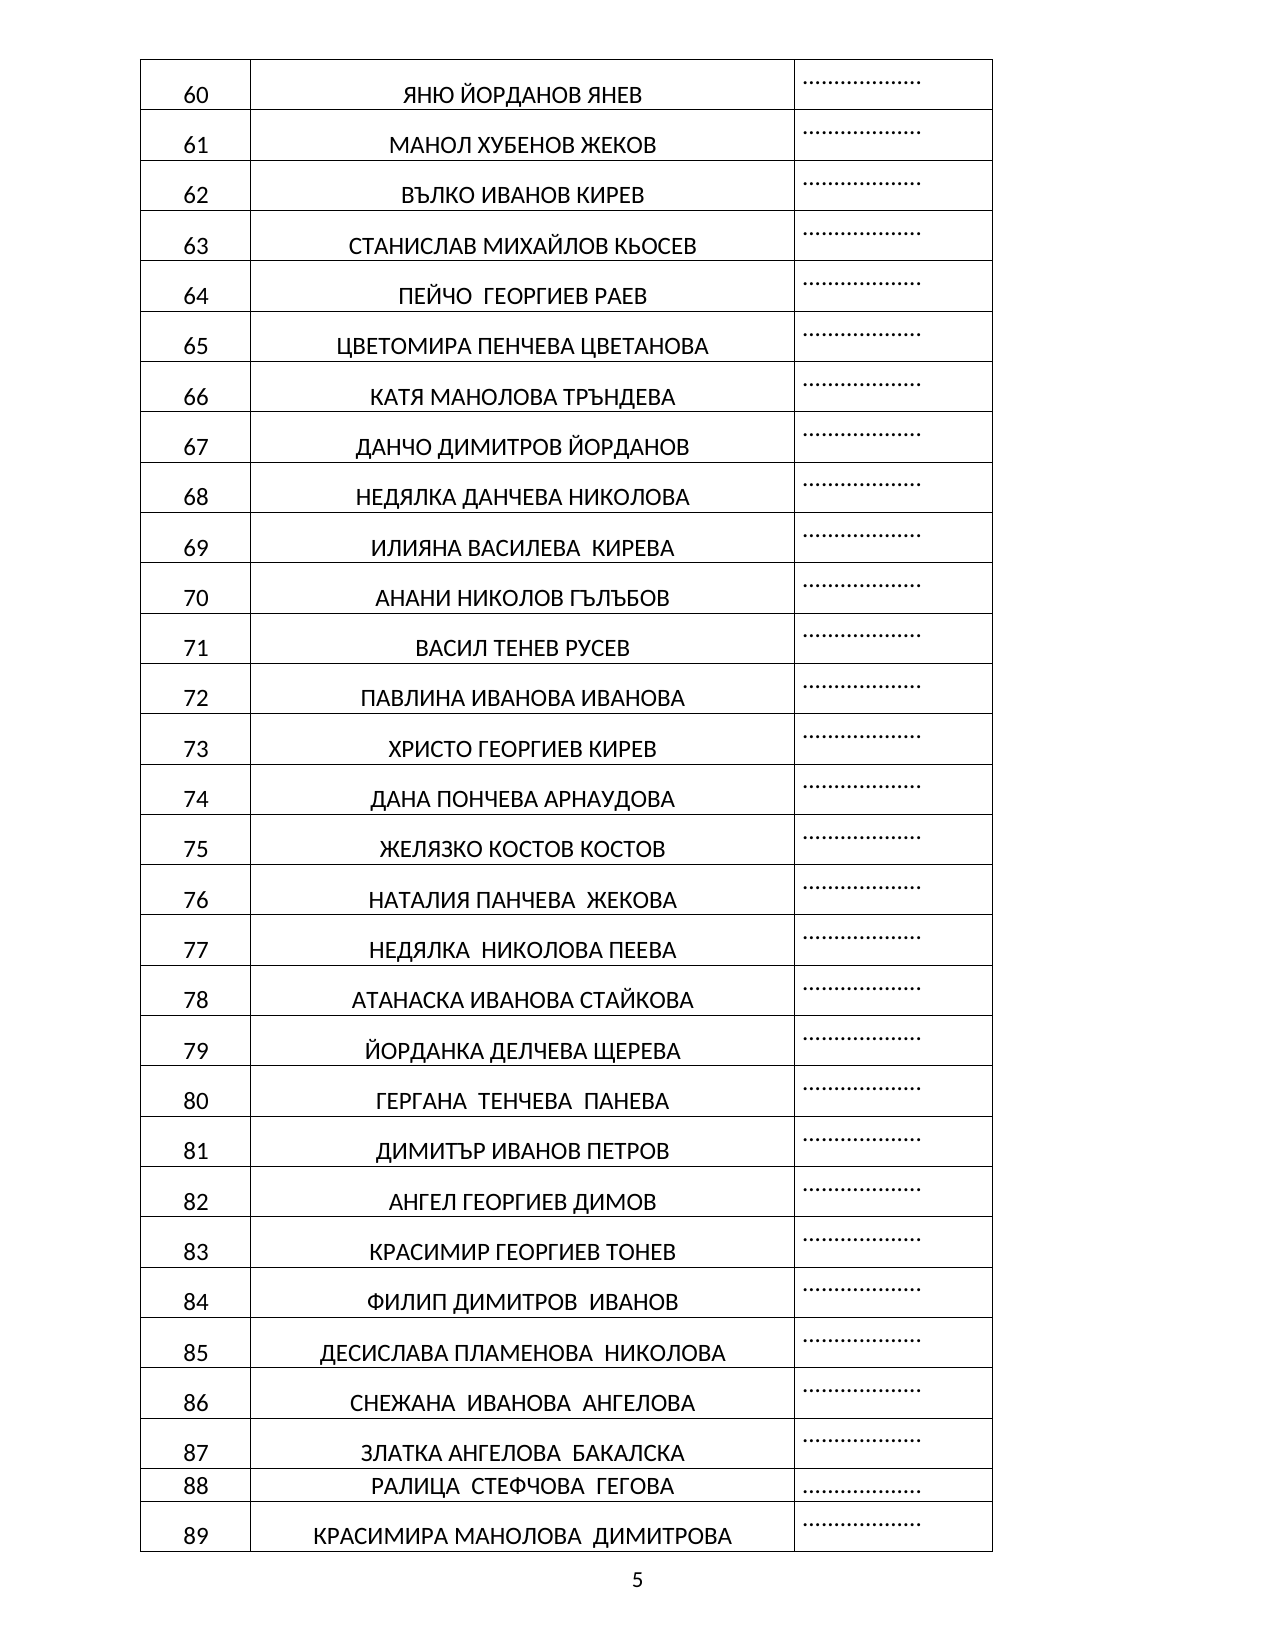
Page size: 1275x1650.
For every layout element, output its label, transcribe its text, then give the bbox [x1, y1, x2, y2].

table_cell ИЛИЯНА ВАСИЛЕВА КИРЕВА [251, 513, 794, 562]
table_cell ................... [795, 1419, 992, 1450]
table_cell ПАВЛИНА ИВАНОВА ИВАНОВА [251, 664, 794, 713]
table_cell ДИМИТЪР ИВАНОВ ПЕТРОВ [251, 1117, 794, 1166]
table_cell АНАНИ НИКОЛОВ ГЪЛЪБОВ [251, 563, 794, 612]
table_cell ДАНЧО ДИМИТРОВ ЙОРДАНОВ [251, 412, 794, 462]
table_cell КРАСИМИРА МАНОЛОВА ДИМИТРОВА [251, 1502, 794, 1551]
table_cell ФИЛИП ДИМИТРОВ ИВАНОВ [251, 1268, 794, 1317]
table_cell ................... [795, 261, 992, 311]
table_cell ................... [795, 513, 992, 562]
table_cell 67 [141, 412, 250, 462]
table_cell 83 [141, 1217, 250, 1267]
table_cell 88 [141, 1451, 250, 1501]
table_cell ................... [795, 915, 992, 965]
table_cell 77 [141, 915, 250, 965]
table_cell 82 [141, 1167, 250, 1216]
table_cell ................... [795, 1268, 992, 1317]
table_cell ................... [795, 815, 992, 864]
table_cell 85 [141, 1318, 250, 1367]
table_cell ................... [795, 765, 992, 814]
table_cell ................... [795, 1167, 992, 1216]
table_cell ................... [795, 161, 992, 210]
table_cell 78 [141, 966, 250, 1015]
table_cell ................... [795, 412, 992, 462]
table_cell ................... [795, 1217, 992, 1267]
table_cell ................... [795, 1502, 992, 1551]
table_cell СТАНИСЛАВ МИХАЙЛОВ КЬОСЕВ [251, 211, 794, 260]
table_cell ЗЛАТКА АНГЕЛОВА БАКАЛСКА [251, 1419, 794, 1450]
table_cell 71 [141, 614, 250, 663]
table_cell ЯНЮ ЙОРДАНОВ ЯНЕВ [251, 60, 794, 109]
table_cell 66 [141, 362, 250, 411]
table_cell ................... [795, 1318, 992, 1367]
table_cell 76 [141, 865, 250, 914]
table_cell 61 [141, 110, 250, 160]
table_cell ПЕЙЧО ГЕОРГИЕВ РАЕВ [251, 261, 794, 311]
table_cell ................... [795, 1451, 992, 1501]
table_cell 79 [141, 1016, 250, 1065]
table_cell 89 [141, 1502, 250, 1551]
table_cell ЦВЕТОМИРА ПЕНЧЕВА ЦВЕТАНОВА [251, 312, 794, 361]
table_cell ВЪЛКО ИВАНОВ КИРЕВ [251, 161, 794, 210]
table_cell 86 [141, 1368, 250, 1417]
table_cell ................... [795, 1016, 992, 1065]
table_cell СНЕЖАНА ИВАНОВА АНГЕЛОВА [251, 1368, 794, 1417]
table_cell 80 [141, 1066, 250, 1116]
table_cell ................... [795, 1066, 992, 1116]
table_cell ................... [795, 60, 992, 109]
table_cell ................... [795, 966, 992, 1015]
table_cell ................... [795, 362, 992, 411]
table_cell 74 [141, 765, 250, 814]
table_cell АТАНАСКА ИВАНОВА СТАЙКОВА [251, 966, 794, 1015]
table_cell 68 [141, 463, 250, 512]
table_cell ................... [795, 664, 992, 713]
table_cell НАТАЛИЯ ПАНЧЕВА ЖЕКОВА [251, 865, 794, 914]
table_cell МАНОЛ ХУБЕНОВ ЖЕКОВ [251, 110, 794, 160]
table_cell ................... [795, 110, 992, 160]
table_cell ДЕСИСЛАВА ПЛАМЕНОВА НИКОЛОВА [251, 1318, 794, 1367]
table_cell 75 [141, 815, 250, 864]
table_cell 73 [141, 714, 250, 763]
table_cell 69 [141, 513, 250, 562]
table_cell 64 [141, 261, 250, 311]
table_cell 70 [141, 563, 250, 612]
table_cell ................... [795, 1368, 992, 1417]
table_cell ................... [795, 1117, 992, 1166]
table_cell ДАНА ПОНЧЕВА АРНАУДОВА [251, 765, 794, 814]
table_cell ................... [795, 865, 992, 914]
table_cell РАЛИЦА СТЕФЧОВА ГЕГОВА [251, 1451, 794, 1501]
table_cell 62 [141, 161, 250, 210]
table_cell ................... [795, 714, 992, 763]
table_cell ................... [795, 614, 992, 663]
table_cell НЕДЯЛКА ДАНЧЕВА НИКОЛОВА [251, 463, 794, 512]
table_cell 84 [141, 1268, 250, 1317]
table_cell НЕДЯЛКА НИКОЛОВА ПЕЕВА [251, 915, 794, 965]
table_cell ................... [795, 463, 992, 512]
table_cell 63 [141, 211, 250, 260]
table_cell 72 [141, 664, 250, 713]
table_cell КАТЯ МАНОЛОВА ТРЪНДЕВА [251, 362, 794, 411]
table_cell ................... [795, 312, 992, 361]
table_cell АНГЕЛ ГЕОРГИЕВ ДИМОВ [251, 1167, 794, 1216]
table_cell ................... [795, 563, 992, 612]
table_cell 65 [141, 312, 250, 361]
table_cell ЖЕЛЯЗКО КОСТОВ КОСТОВ [251, 815, 794, 864]
table_cell КРАСИМИР ГЕОРГИЕВ ТОНЕВ [251, 1217, 794, 1267]
table_cell ................... [795, 211, 992, 260]
table_cell 87 [141, 1419, 250, 1450]
table_cell 60 [141, 60, 250, 109]
table_cell 81 [141, 1117, 250, 1166]
table_cell ГЕРГАНА ТЕНЧЕВА ПАНЕВА [251, 1066, 794, 1116]
table_cell ВАСИЛ ТЕНЕВ РУСЕВ [251, 614, 794, 663]
table_cell ЙОРДАНКА ДЕЛЧЕВА ЩЕРЕВА [251, 1016, 794, 1065]
table_cell ХРИСТО ГЕОРГИЕВ КИРЕВ [251, 714, 794, 763]
